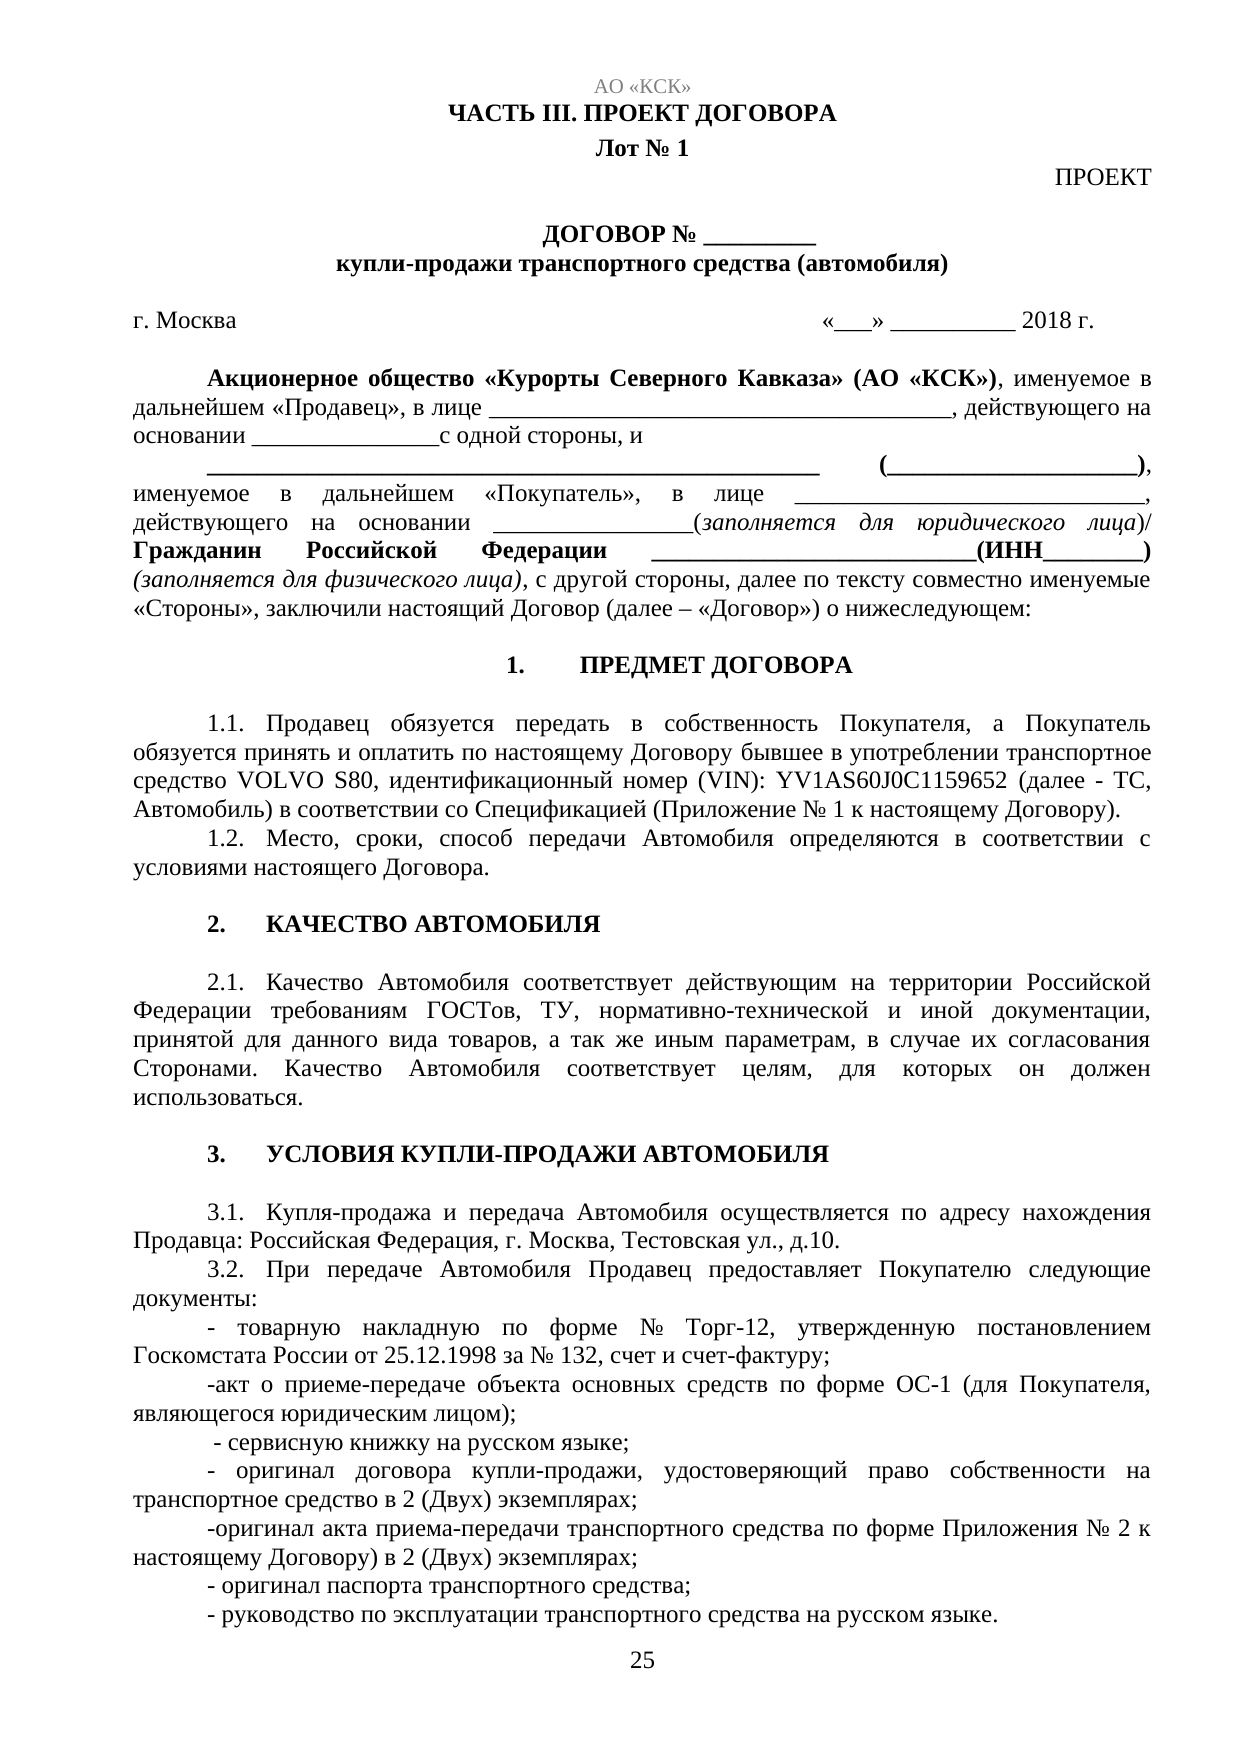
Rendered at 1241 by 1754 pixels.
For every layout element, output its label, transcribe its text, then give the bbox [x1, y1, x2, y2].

list Место, сроки, способ передачи Автомобиля определяются в соответствии с условиями настоящего Договора. [133, 823, 1152, 880]
list При передаче Автомобиля Продавец предоставляет Покупателю следующие документы: [133, 1254, 1152, 1312]
text - оригинал паспорта транспортного средства; [133, 1570, 1152, 1599]
text -акт о приеме-передаче объекта основных средств по форме ОС-1 (для Покупателя, являющегося юридическим лицом); [133, 1369, 1152, 1427]
list Купля-продажа и передача Автомобиля осуществляется по адресу нахождения Продавца: Российская Федерация, г. Москва, Тестовская ул., д.10. [133, 1197, 1152, 1254]
text Акционерное общество «Курорты Северного Кавказа» (АО «КСК»), именуемое в дальнейшем «Продавец», в лице _____________________________________, действующего на основании _______________с одной стороны, и [133, 363, 1152, 449]
text ДОГОВОР № _________ [133, 219, 1152, 248]
list Продавец обязуется передать в собственность Покупателя, а Покупатель обязуется принять и оплатить по настоящему Договору бывшее в употреблении транспортное средство VOLVO S80, идентификационный номер (VIN): YV1AS60J0C1159652 (далее - ТС, Автомобиль) в соответствии со Спецификацией (Приложение № 1 к настоящему Договору). [133, 708, 1152, 823]
text г. Москва «___» __________ 2018 г. [133, 305, 1152, 334]
text - оригинал договора купли-продажи, удостоверяющий право собственности на транспортное средство в 2 (Двух) экземплярах; [133, 1455, 1152, 1513]
text купли-продажи транспортного средства (автомобиля) [133, 248, 1152, 277]
text - руководство по эксплуатации транспортного средства на русском языке. [133, 1599, 1152, 1628]
text ПРОЕКТ [133, 162, 1152, 190]
list УСЛОВИЯ КУПЛИ-ПРОДАЖИ АВТОМОБИЛЯ [133, 1139, 1152, 1168]
text Лот № 1 [133, 133, 1152, 162]
text _________________________________________________ (____________________), именуемое в дальнейшем «Покупатель», в лице ____________________________, действующего на основании ________________(заполняется для юридического лица)/ Гражданин Российской Федерации __________________________(ИНН________) (заполняется для физического лица), с другой стороны, далее по тексту совместно именуемые «Стороны», заключили настоящий Договор (далее – «Договор») о нижеследующем: [133, 449, 1152, 622]
text -оригинал акта приема-передачи транспортного средства по форме Приложения № 2 к настоящему Договору) в 2 (Двух) экземплярах; [133, 1513, 1152, 1570]
text - товарную накладную по форме № Торг-12, утвержденную постановлением Госкомстата России от 25.12.1998 за № 132, счет и счет-фактуру; [133, 1312, 1152, 1369]
list Качество Автомобиля соответствует действующим на территории Российской Федерации требованиям ГОСТов, ТУ, нормативно-технической и иной документации, принятой для данного вида товаров, а так же иным параметрам, в случае их согласования Сторонами. Качество Автомобиля соответствует целям, для которых он должен использоваться. [133, 967, 1152, 1110]
list ПРЕДМЕТ ДОГОВОРА [133, 650, 1152, 679]
text - сервисную книжку на русском языке; [133, 1427, 1152, 1455]
text ЧАСТЬ III. ПРОЕКТ ДОГОВОРА [133, 98, 1152, 127]
list КАЧЕСТВО АВТОМОБИЛЯ [133, 909, 1152, 938]
